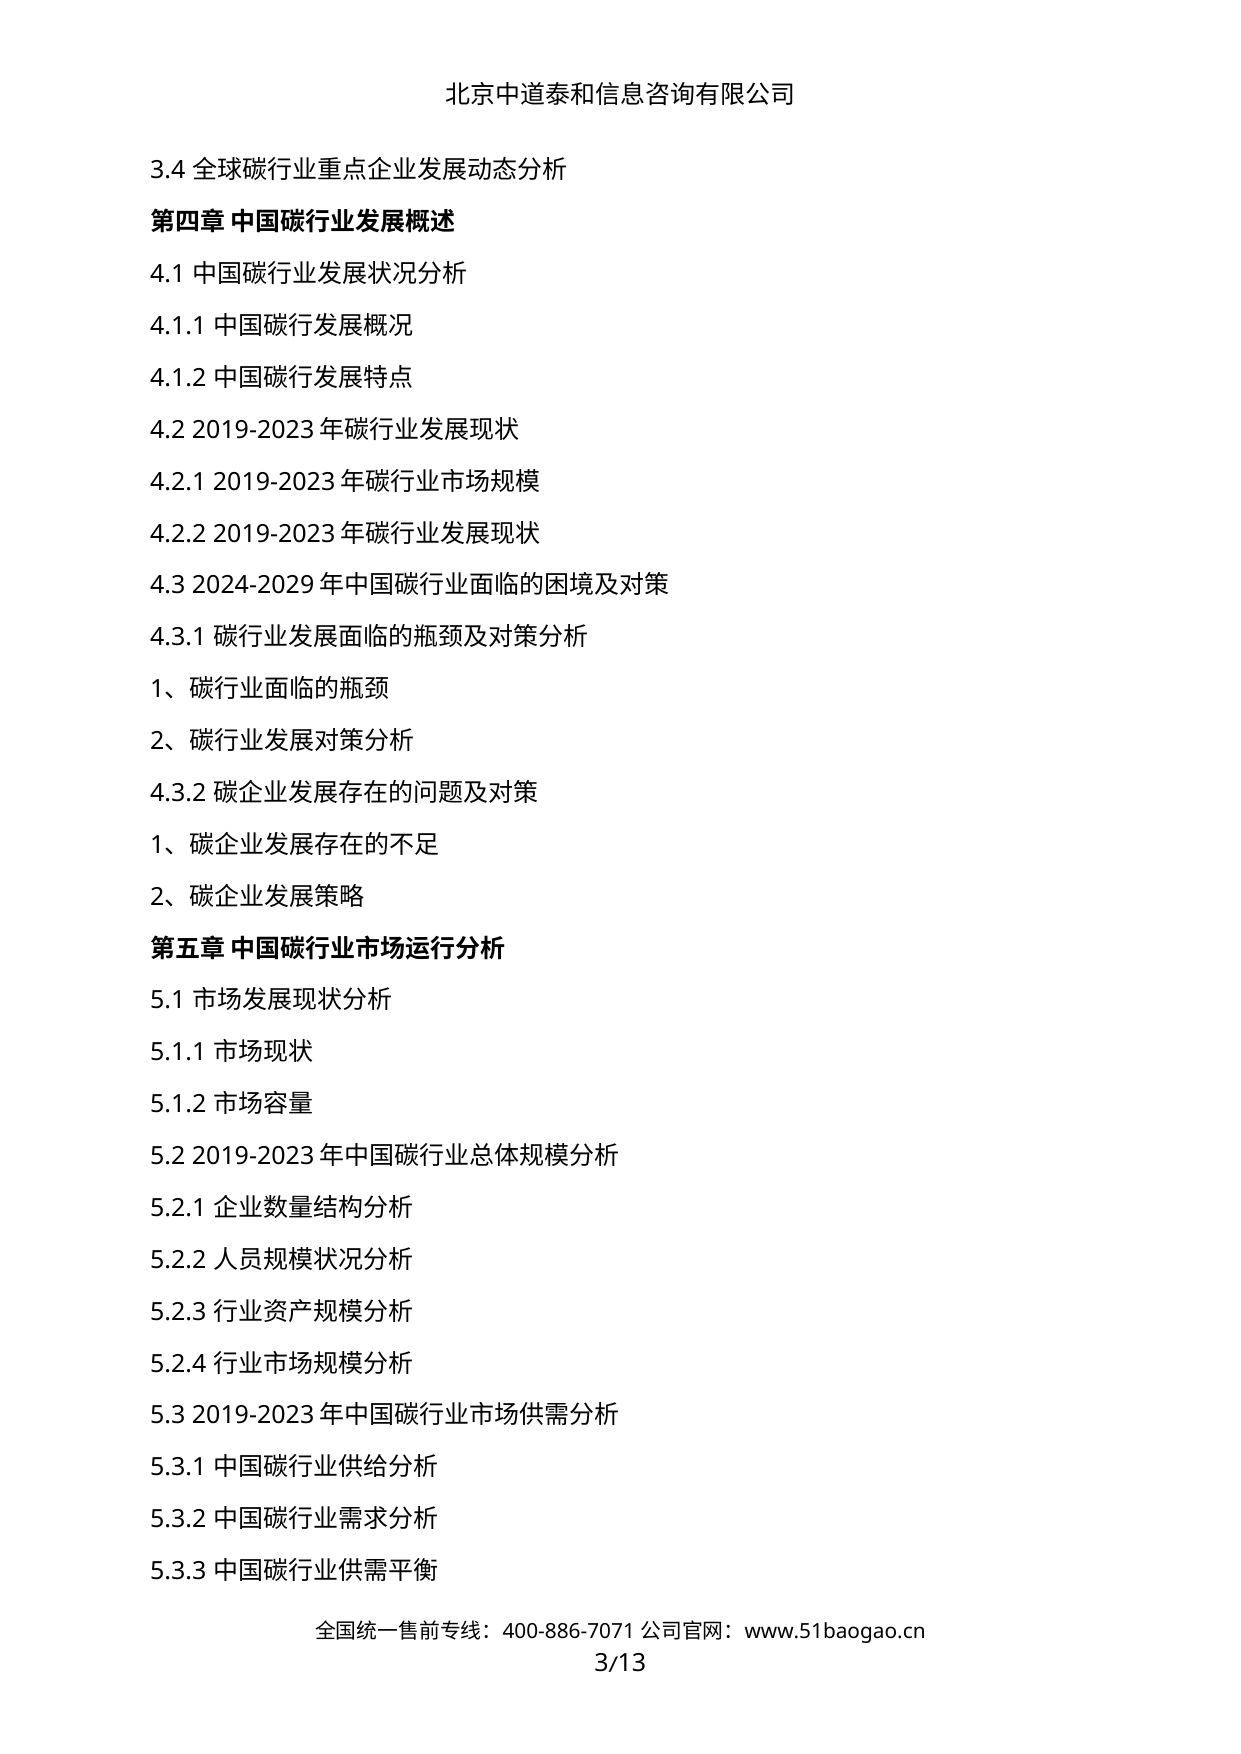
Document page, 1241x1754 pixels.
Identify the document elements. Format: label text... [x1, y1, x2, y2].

text 5.2.4 行业市场规模分析 [150, 1343, 1090, 1379]
text 1、碳行业面临的瓶颈 [150, 669, 1090, 705]
text 5.1 市场发展现状分析 [150, 980, 1090, 1016]
text 1、碳企业发展存在的不足 [150, 824, 1090, 861]
text 4.1.1 中国碳行发展概况 [150, 306, 1090, 342]
text 5.2.1 企业数量结构分析 [150, 1187, 1090, 1224]
text 第四章 中国碳行业发展概述 [150, 202, 1090, 238]
text 4.2.2 2019-2023年碳行业发展现状 [150, 513, 1090, 549]
text 5.3 2019-2023年中国碳行业市场供需分析 [150, 1395, 1090, 1431]
text 5.3.1 中国碳行业供给分析 [150, 1447, 1090, 1483]
text 5.3.3 中国碳行业供需平衡 [150, 1551, 1090, 1587]
text 4.1 中国碳行业发展状况分析 [150, 254, 1090, 290]
text 3.4 全球碳行业重点企业发展动态分析 [150, 150, 1090, 186]
text 5.1.2 市场容量 [150, 1084, 1090, 1120]
text 4.3.2 碳企业发展存在的问题及对策 [150, 772, 1090, 809]
text 第五章 中国碳行业市场运行分析 [150, 928, 1090, 964]
text 4.3.1 碳行业发展面临的瓶颈及对策分析 [150, 617, 1090, 653]
text 4.2.1 2019-2023年碳行业市场规模 [150, 461, 1090, 497]
text 5.2.2 人员规模状况分析 [150, 1239, 1090, 1276]
text 5.1.1 市场现状 [150, 1032, 1090, 1068]
text 5.2 2019-2023年中国碳行业总体规模分析 [150, 1136, 1090, 1172]
text 4.2 2019-2023年碳行业发展现状 [150, 409, 1090, 446]
text 5.2.3 行业资产规模分析 [150, 1291, 1090, 1327]
text 4.3 2024-2029年中国碳行业面临的困境及对策 [150, 565, 1090, 601]
text 2、碳企业发展策略 [150, 876, 1090, 912]
text 2、碳行业发展对策分析 [150, 721, 1090, 757]
text 4.1.2 中国碳行发展特点 [150, 357, 1090, 394]
text 5.3.2 中国碳行业需求分析 [150, 1499, 1090, 1535]
